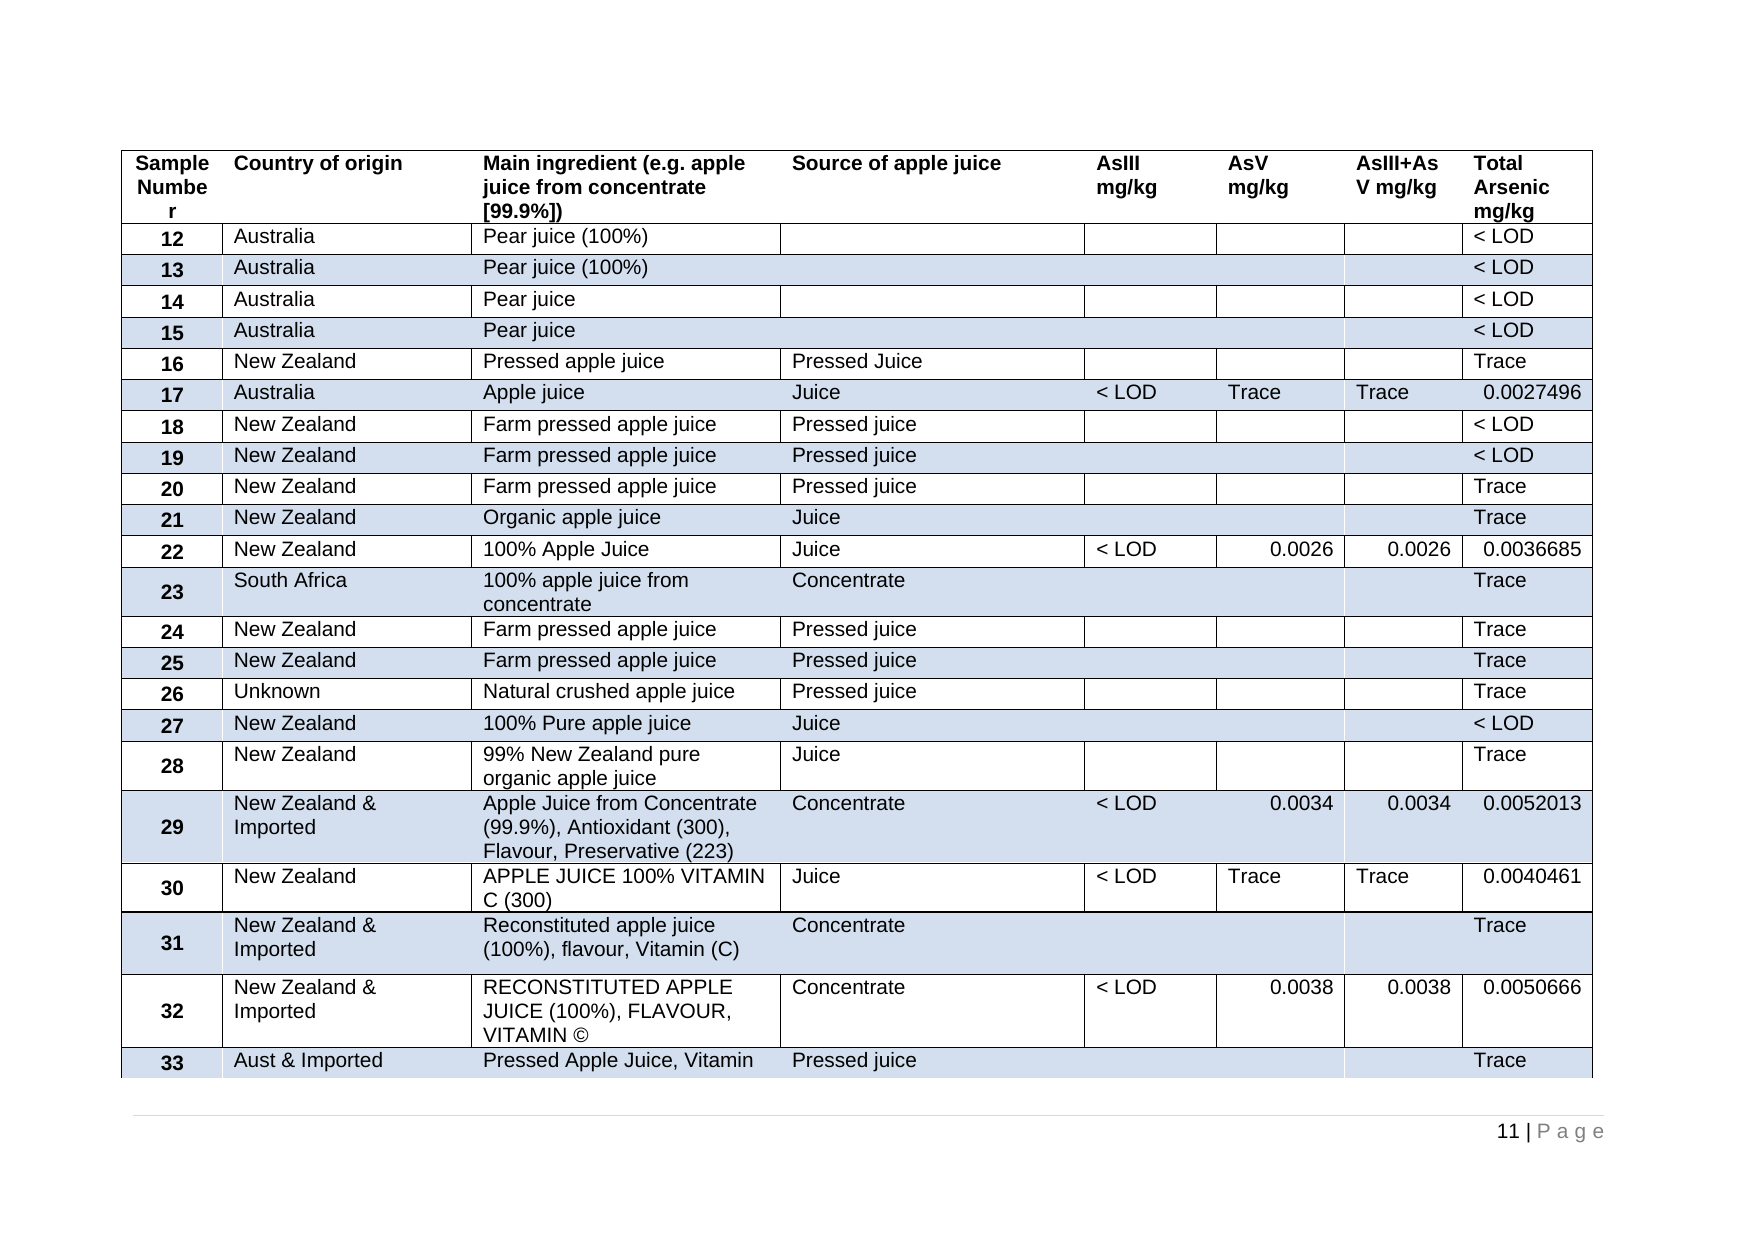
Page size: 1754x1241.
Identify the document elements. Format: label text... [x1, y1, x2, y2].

table_cell 21 [122, 505, 222, 535]
table_header Sample Number [122, 151, 222, 223]
table_cell 32 [122, 975, 222, 1047]
table_cell [1216, 648, 1344, 678]
table_cell [1217, 411, 1344, 442]
table_cell RECONSTITUTED APPLE JUICE (100%), FLAVOUR, VITAMIN © [472, 975, 780, 1047]
table_cell Pear juice (100%) [472, 224, 780, 254]
table_cell [1216, 710, 1344, 741]
table_cell [1217, 224, 1344, 254]
table_cell [1085, 648, 1216, 678]
table_cell [1216, 913, 1344, 974]
table_cell Pressed Juice [781, 349, 1084, 379]
table_cell [781, 255, 1085, 285]
table_cell [1085, 742, 1216, 789]
table_cell [1085, 318, 1216, 348]
table_header Main ingredient (e.g. apple juice from concentrate [99.9%]) [472, 151, 781, 223]
table_cell Pressed juice [781, 474, 1084, 504]
table_cell 31 [122, 913, 222, 974]
table_cell [1217, 617, 1344, 647]
table_cell 0.0038 [1217, 975, 1344, 1047]
table_cell 30 [122, 864, 222, 911]
table_cell [1345, 349, 1462, 379]
table_cell [1217, 286, 1344, 317]
table_cell Pressed Apple Juice, Vitamin C [472, 1048, 781, 1078]
table_cell [1217, 474, 1344, 504]
table_cell [1345, 617, 1462, 647]
table_cell Farm pressed apple juice [472, 443, 781, 473]
table_cell 14 [122, 286, 222, 317]
table_cell 0.0052013 [1462, 791, 1592, 862]
table_cell Juice [781, 505, 1085, 535]
table_cell [1085, 1048, 1216, 1078]
table_cell Farm pressed apple juice [472, 411, 780, 442]
table_header Country of origin [223, 151, 472, 223]
table_cell Trace [1463, 349, 1592, 379]
table_cell New Zealand [223, 536, 471, 567]
table_cell 26 [122, 679, 222, 709]
table_cell Juice [781, 710, 1085, 741]
table_cell Trace [1217, 864, 1344, 911]
table_cell [1085, 411, 1216, 442]
table_cell 19 [122, 443, 222, 473]
table_cell New Zealand & Imported [223, 913, 472, 974]
table_cell [1345, 679, 1462, 709]
table_cell < LOD [1462, 710, 1592, 741]
table_cell 13 [122, 255, 222, 285]
table_cell Apple Juice from Concentrate (99.9%), Antioxidant (300), Flavour, Preservative (223) [472, 791, 781, 862]
table_cell 0.0034 [1345, 791, 1462, 862]
table_cell [1345, 648, 1462, 678]
table_cell 25 [122, 648, 222, 678]
table_cell [1085, 710, 1216, 741]
table_cell Organic apple juice [472, 505, 781, 535]
table_cell New Zealand [223, 474, 471, 504]
table_cell [1216, 1048, 1344, 1078]
table_cell Australia [223, 286, 471, 317]
table_cell 99% New Zealand pure organic apple juice [472, 742, 780, 789]
table_cell [1085, 349, 1216, 379]
table_cell [1345, 742, 1462, 789]
table_cell [781, 318, 1085, 348]
table_cell Pressed juice [781, 443, 1085, 473]
table_header AsIII mg/kg [1085, 151, 1216, 223]
table_cell Apple juice [472, 380, 781, 410]
table_cell [1085, 255, 1216, 285]
table_cell 0.0034 [1216, 791, 1344, 862]
table_cell < LOD [1463, 286, 1592, 317]
table_cell Trace [1463, 679, 1592, 709]
table_cell < LOD [1463, 411, 1592, 442]
table_cell 0.0050666 [1463, 975, 1592, 1047]
table_cell 20 [122, 474, 222, 504]
table_cell < LOD [1085, 975, 1216, 1047]
table_cell 12 [122, 224, 222, 254]
table_cell Concentrate [781, 791, 1085, 862]
table_cell 100% Apple Juice [472, 536, 780, 567]
table_cell [1345, 710, 1462, 741]
table_cell Trace [1462, 505, 1592, 535]
table_cell [1345, 568, 1462, 616]
table_cell Concentrate [781, 975, 1084, 1047]
table_cell 27 [122, 710, 222, 741]
table_cell 0.0026 [1345, 536, 1462, 567]
table_cell < LOD [1462, 443, 1592, 473]
table_cell Natural crushed apple juice [472, 679, 780, 709]
table_header AsV mg/kg [1216, 151, 1344, 223]
table_cell 18 [122, 411, 222, 442]
table_cell [1345, 411, 1462, 442]
table_cell < LOD [1085, 536, 1216, 567]
table_cell [1216, 568, 1344, 616]
table_cell Juice [781, 864, 1084, 911]
table_cell [1345, 474, 1462, 504]
table_cell [1345, 443, 1462, 473]
table_header AsIII+AsV mg/kg [1345, 151, 1462, 223]
table_cell New Zealand [223, 617, 471, 647]
table_cell Pressed apple juice [472, 349, 780, 379]
table_cell [1216, 318, 1344, 348]
table_cell Farm pressed apple juice [472, 648, 781, 678]
table_cell 16 [122, 349, 222, 379]
table_cell [1217, 679, 1344, 709]
table_cell [1085, 505, 1216, 535]
table_cell < LOD [1085, 791, 1216, 862]
table_cell [781, 224, 1084, 254]
table_cell New Zealand [223, 411, 471, 442]
table_cell New Zealand & Imported [223, 791, 472, 862]
table_cell 0.0036685 [1463, 536, 1592, 567]
table_cell Trace [1462, 913, 1592, 974]
table_cell [1217, 349, 1344, 379]
table_cell [1085, 568, 1216, 616]
table_cell [1345, 913, 1462, 974]
table_cell New Zealand & Imported [223, 975, 471, 1047]
table_cell [781, 286, 1084, 317]
table_cell Trace [1462, 648, 1592, 678]
table_cell < LOD [1085, 864, 1216, 911]
table_cell [1345, 318, 1462, 348]
table_cell [1085, 617, 1216, 647]
table_cell New Zealand [223, 742, 471, 789]
table_header Source of apple juice [781, 151, 1085, 223]
table_cell [1085, 679, 1216, 709]
table_cell 100% apple juice from concentrate [472, 568, 781, 616]
table_cell New Zealand [223, 648, 472, 678]
table_cell 24 [122, 617, 222, 647]
table_cell New Zealand [223, 710, 472, 741]
table_cell Pressed juice [781, 617, 1084, 647]
table_cell < LOD [1463, 224, 1592, 254]
table_cell Pressed juice [781, 648, 1085, 678]
table_cell Juice [781, 380, 1085, 410]
table_cell Australia [223, 380, 472, 410]
table_cell Trace [1463, 742, 1592, 789]
table_cell Aust & Imported [223, 1048, 472, 1078]
table_cell Trace [1462, 568, 1592, 616]
table_cell Pressed juice [781, 1048, 1085, 1078]
table_cell 22 [122, 536, 222, 567]
table_cell Australia [223, 224, 471, 254]
table_header Total Arsenic mg/kg [1462, 151, 1592, 223]
table_cell Farm pressed apple juice [472, 474, 780, 504]
table_cell < LOD [1462, 255, 1592, 285]
table_cell [1217, 742, 1344, 789]
table_cell 29 [122, 791, 222, 862]
table_cell [1085, 286, 1216, 317]
table_cell New Zealand [223, 349, 471, 379]
table_cell 0.0026 [1217, 536, 1344, 567]
table_cell New Zealand [223, 864, 471, 911]
table_cell [1345, 224, 1462, 254]
table_cell Juice [781, 742, 1084, 789]
table_cell 100% Pure apple juice [472, 710, 781, 741]
table_cell [1345, 1048, 1462, 1078]
table_cell Australia [223, 255, 472, 285]
table_cell 28 [122, 742, 222, 789]
table_cell Trace [1463, 474, 1592, 504]
table_cell Reconstituted apple juice (100%), flavour, Vitamin (C) [472, 913, 781, 974]
table_cell [1085, 224, 1216, 254]
table_cell Juice [781, 536, 1084, 567]
table_cell [1345, 255, 1462, 285]
table_cell Trace [1463, 617, 1592, 647]
table_cell 0.0040461 [1463, 864, 1592, 911]
table_cell Australia [223, 318, 472, 348]
table_cell [1085, 474, 1216, 504]
table_cell Trace [1462, 1048, 1592, 1078]
table_cell Pressed juice [781, 679, 1084, 709]
table_cell New Zealand [223, 443, 472, 473]
table_cell Pear juice (100%) [472, 255, 781, 285]
table_cell Concentrate [781, 913, 1085, 974]
table_cell [1345, 505, 1462, 535]
table_cell [1345, 286, 1462, 317]
table_cell Concentrate [781, 568, 1085, 616]
table_cell < LOD [1462, 318, 1592, 348]
table_cell 15 [122, 318, 222, 348]
table_cell APPLE JUICE 100% VITAMIN C (300) [472, 864, 780, 911]
table_cell Unknown [223, 679, 471, 709]
table_cell 0.0038 [1345, 975, 1462, 1047]
table_cell [1216, 505, 1344, 535]
table_cell 23 [122, 568, 222, 616]
table_cell South Africa [223, 568, 472, 616]
table_cell [1085, 443, 1216, 473]
table_cell New Zealand [223, 505, 472, 535]
table_cell Farm pressed apple juice [472, 617, 780, 647]
table_cell Trace [1345, 380, 1462, 410]
table_cell [1216, 443, 1344, 473]
table_cell < LOD [1085, 380, 1216, 410]
table_cell 17 [122, 380, 222, 410]
table_cell Pear juice [472, 318, 781, 348]
table_cell 0.0027496 [1462, 380, 1592, 410]
table_cell Trace [1216, 380, 1344, 410]
table_cell Pear juice [472, 286, 780, 317]
table_cell 33 [122, 1048, 222, 1078]
table_cell [1216, 255, 1344, 285]
table_cell Pressed juice [781, 411, 1084, 442]
table_cell Trace [1345, 864, 1462, 911]
table_cell [1085, 913, 1216, 974]
